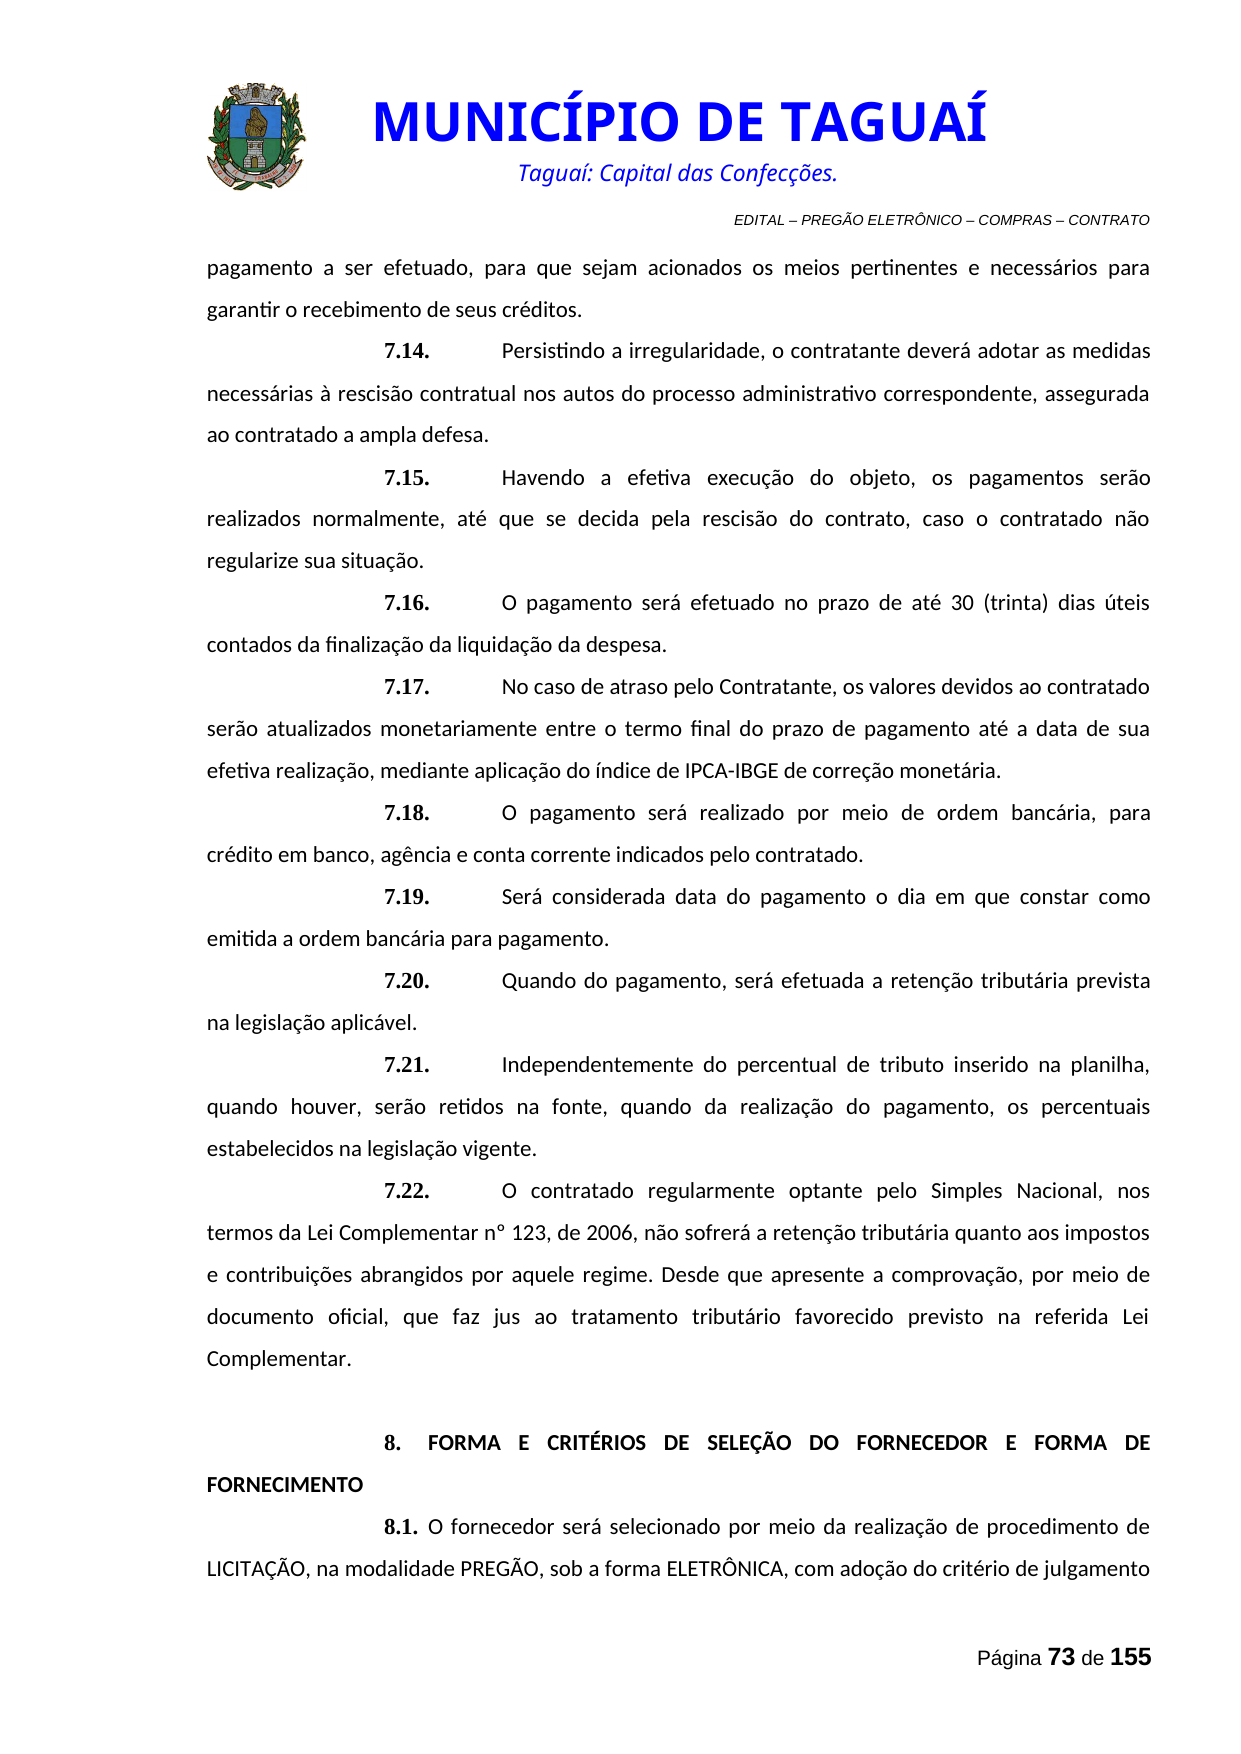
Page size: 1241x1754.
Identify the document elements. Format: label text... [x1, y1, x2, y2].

list O contratado regularmente optante pelo Simples Nacional, nos termos da Lei Complementar nº 123, de 2006, não sofrerá a retenção tributária quanto aos impostos e contribuições abrangidos por aquele regime. Desde que apresente a comprovação, por meio de documento oficial, que faz jus ao tratamento tributário favorecido previsto na referida Lei Complementar. [207, 1176, 1152, 1372]
list Independentemente do percentual de tributo inserido na planilha, quando houver, serão retidos na fonte, quando da realização do pagamento, os percentuais estabelecidos na legislação vigente. [207, 1050, 1152, 1162]
list O pagamento será efetuado no prazo de até 30 (trinta) dias úteis contados da finalização da liquidação da despesa. [207, 588, 1152, 658]
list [207, 253, 1152, 323]
list Havendo a efetiva execução do objeto, os pagamentos serão realizados normalmente, até que se decida pela rescisão do contrato, caso o contratado não regularize sua situação. [207, 463, 1152, 574]
list O pagamento será realizado por meio de ordem bancária, para crédito em banco, agência e conta corrente indicados pelo contratado. [207, 798, 1152, 868]
list Quando do pagamento, será efetuada a retenção tributária prevista na legislação aplicável. [207, 966, 1152, 1036]
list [207, 1512, 1152, 1582]
list Será considerada data do pagamento o dia em que constar como emitida a ordem bancária para pagamento. [207, 882, 1152, 952]
list FORMA E CRITÉRIOS DE SELEÇÃO DO FORNECEDOR E FORMA DE FORNECIMENTO [207, 1428, 1152, 1498]
list No caso de atraso pelo Contratante, os valores devidos ao contratado serão atualizados monetariamente entre o termo final do prazo de pagamento até a data de sua efetiva realização, mediante aplicação do índice de IPCA-IBGE de correção monetária. [207, 672, 1152, 784]
list Persistindo a irregularidade, o contratante deverá adotar as medidas necessárias à rescisão contratual nos autos do processo administrativo correspondente, assegurada ao contratado a ampla defesa. [207, 337, 1152, 449]
